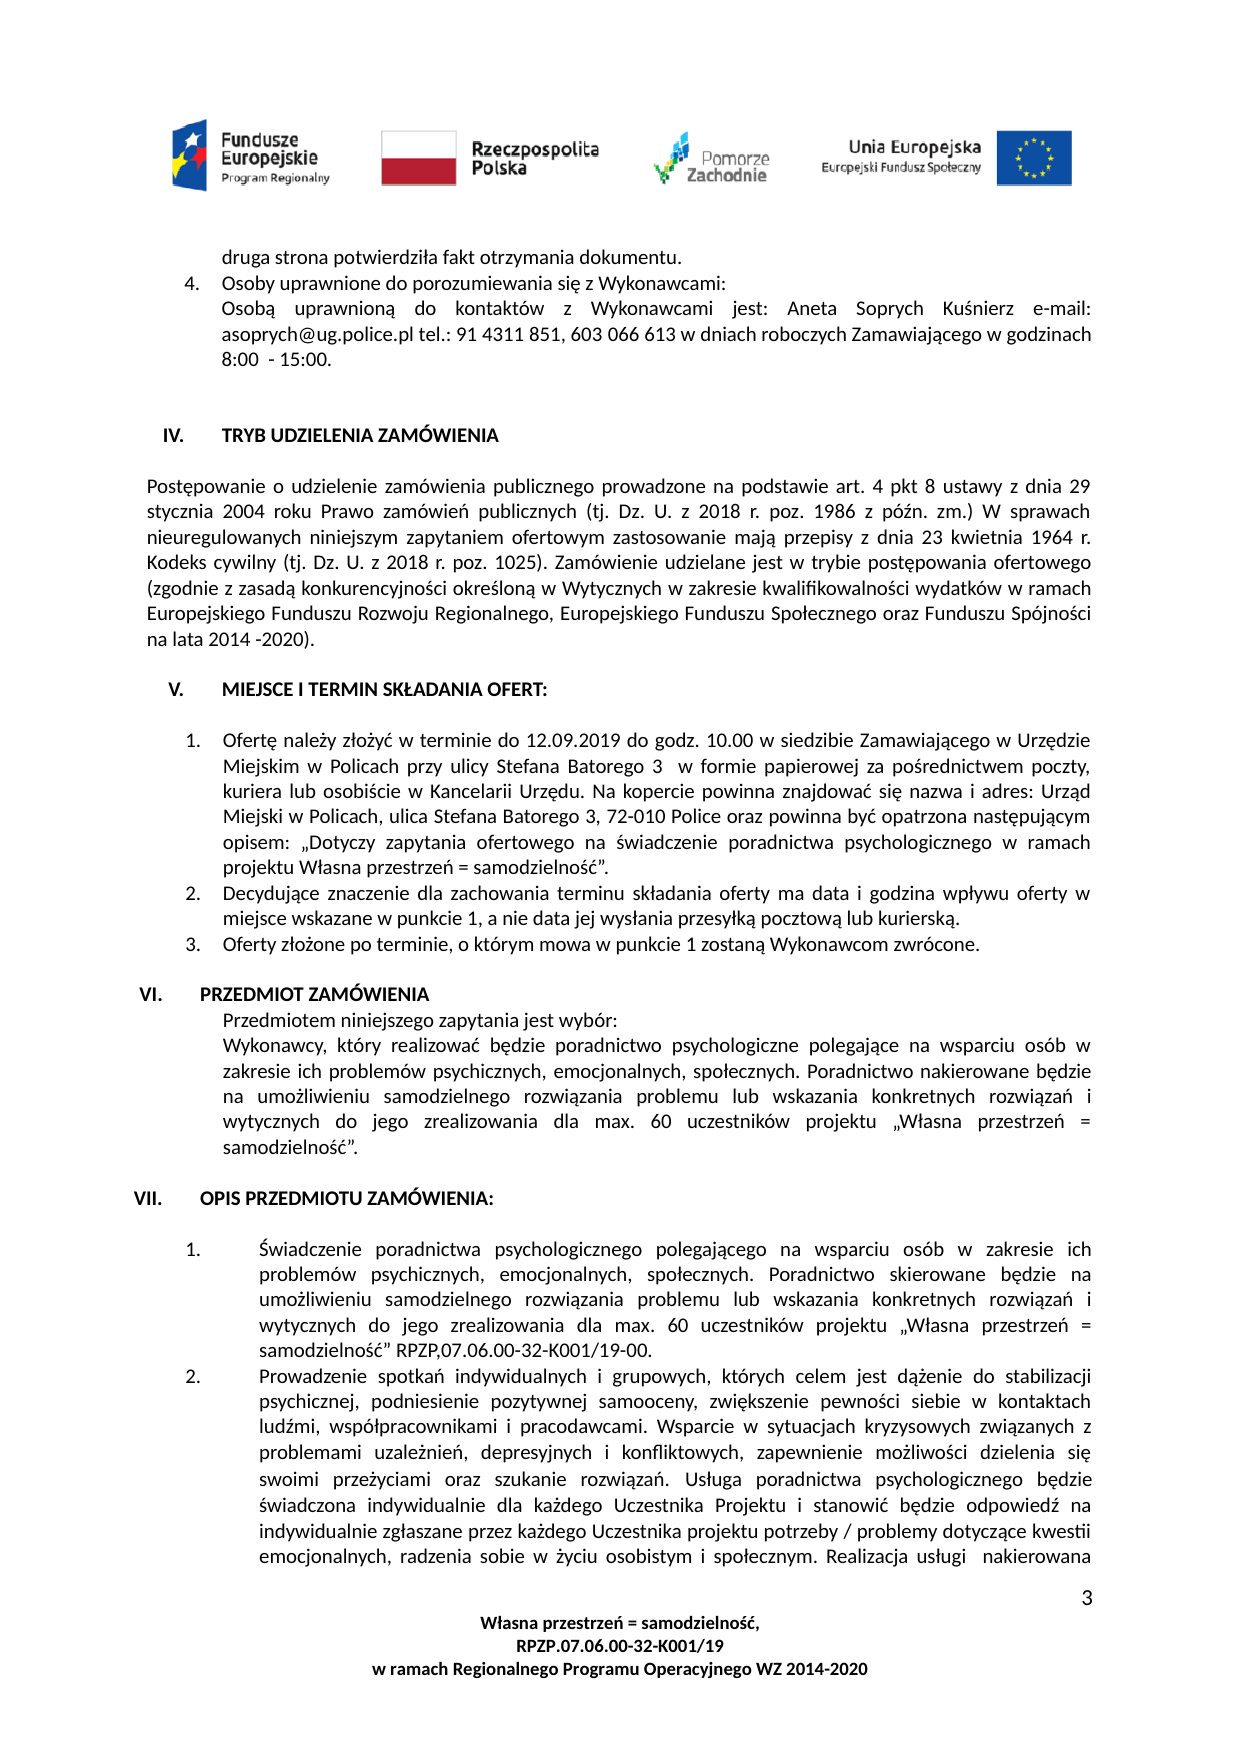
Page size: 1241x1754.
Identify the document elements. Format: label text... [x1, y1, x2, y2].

list Przedmiotem niniejszego zapytania jest wybór: [223, 1007, 1092, 1032]
list Decydujące znaczenie dla zachowania terminu składania oferty ma data i godzina wpływu oferty w miejsce wskazane w punkcie 1, a nie data jej wysłania przesyłką pocztową lub kurierską. [185, 880, 1092, 931]
list Oferty złożone po terminie, o którym mowa w punkcie 1 zostaną Wykonawcom zwrócone. [185, 931, 1092, 956]
list Wykonawcy, który realizować będzie poradnictwo psychologiczne polegające na wsparciu osób w zakresie ich problemów psychicznych, emocjonalnych, społecznych. Poradnictwo nakierowane będzie na umożliwieniu samodzielnego rozwiązania problemu lub wskazania konkretnych rozwiązań i wytycznych do jego zrealizowania dla max. 60 uczestników projektu „Własna przestrzeń = samodzielność”. [223, 1032, 1092, 1159]
list Osoby uprawnione do porozumiewania się z Wykonawcami: [184, 270, 1092, 295]
list TRYB UDZIELENIA ZAMÓWIENIA [184, 422, 1092, 448]
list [184, 244, 1092, 270]
list PRZEDMIOT ZAMÓWIENIA [162, 982, 1092, 1007]
list OPIS PRZEDMIOTU ZAMÓWIENIA: [162, 1185, 1092, 1210]
list Ofertę należy złożyć w terminie do 12.09.2019 do godz. 10.00 w siedzibie Zamawiającego w Urzędzie Miejskim w Policach przy ulicy Stefana Batorego 3 w formie papierowej za pośrednictwem poczty, kuriera lub osobiście w Kancelarii Urzędu. Na kopercie powinna znajdować się nazwa i adres: Urząd Miejski w Policach, ulica Stefana Batorego 3, 72-010 Police oraz powinna być opatrzona następującym opisem: „Dotyczy zapytania ofertowego na świadczenie poradnictwa psychologicznego w ramach projektu Własna przestrzeń = samodzielność”. [185, 727, 1092, 880]
text Osobą uprawnioną do kontaktów z Wykonawcami jest: Aneta Soprych Kuśnierz e-mail: asoprych@ug.police.pl tel.: 91 4311 851, 603 066 613 w dniach roboczych Zamawiającego w godzinach 8:00 - 15:00. [221, 295, 1092, 372]
list Świadczenie poradnictwa psychologicznego polegającego na wsparciu osób w zakresie ich problemów psychicznych, emocjonalnych, społecznych. Poradnictwo skierowane będzie na umożliwieniu samodzielnego rozwiązania problemu lub wskazania konkretnych rozwiązań i wytycznych do jego zrealizowania dla max. 60 uczestników projektu „Własna przestrzeń = samodzielność” RPZP,07.06.00-32-K001/19-00. [185, 1236, 1092, 1363]
list MIEJSCE I TERMIN SKŁADANIA OFERT: [184, 677, 1092, 702]
text Postępowanie o udzielenie zamówienia publicznego prowadzone na podstawie art. 4 pkt 8 ustawy z dnia 29 stycznia 2004 roku Prawo zamówień publicznych (tj. Dz. U. z 2018 r. poz. 1986 z późn. zm.) W sprawach nieuregulowanych niniejszym zapytaniem ofertowym zastosowanie mają przepisy z dnia 23 kwietnia 1964 r. Kodeks cywilny (tj. Dz. U. z 2018 r. poz. 1025). Zamówienie udzielane jest w trybie postępowania ofertowego (zgodnie z zasadą konkurencyjności określoną w Wytycznych w zakresie kwalifikowalności wydatków w ramach Europejskiego Funduszu Rozwoju Regionalnego, Europejskiego Funduszu Społecznego oraz Funduszu Spójności na lata 2014 -2020). [147, 473, 1092, 651]
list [185, 1363, 1092, 1569]
